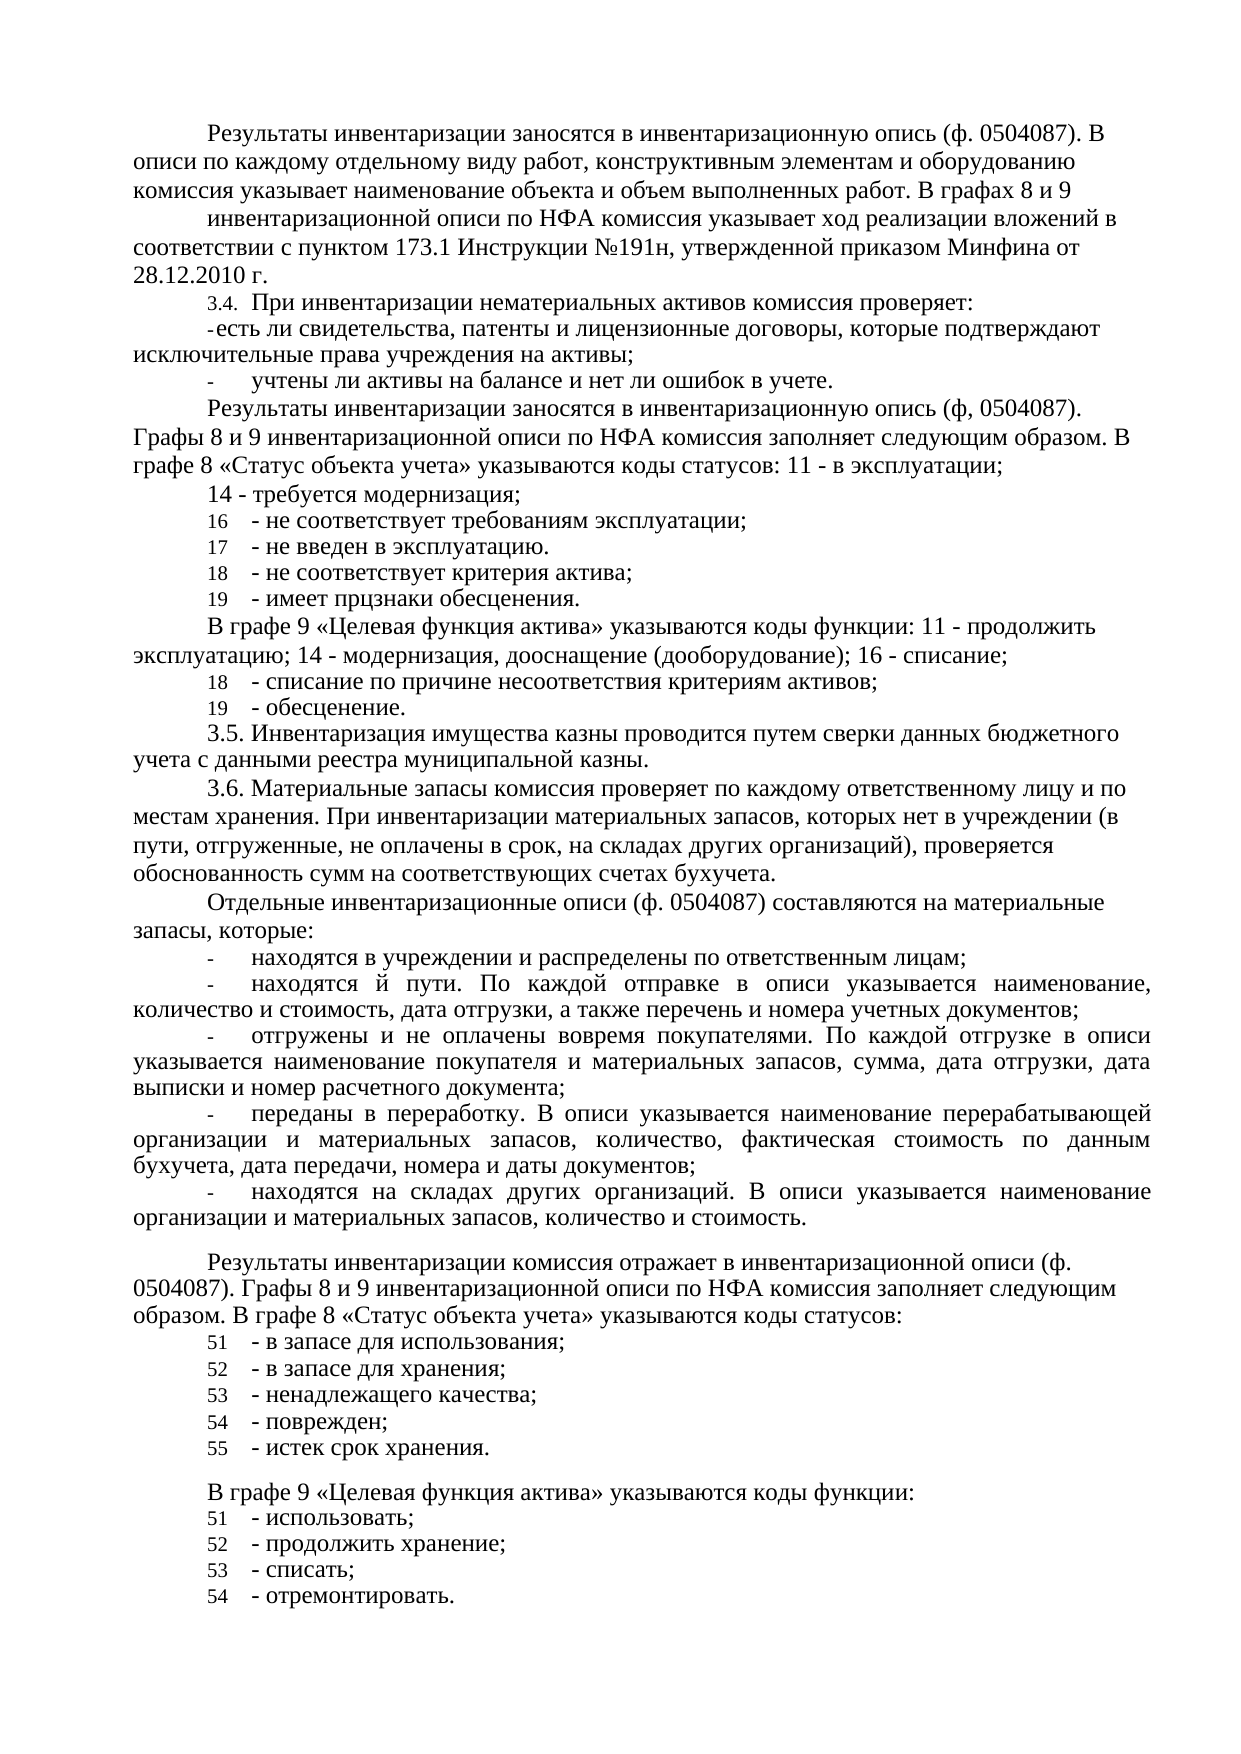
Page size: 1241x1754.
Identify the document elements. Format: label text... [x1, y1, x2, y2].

list учтены ли активы на балансе и нет ли ошибок в учете. [133, 367, 1152, 393]
text Отдельные инвентаризационные описи (ф. 0504087) составляются на материальные запасы, которые: [133, 887, 1152, 944]
list переданы в переработку. В описи указывается наименование перерабатывающей организации и материальных запасов, количество, фактическая стоимость по данным бухучета, дата передачи, номера и даты документов; [133, 1101, 1152, 1179]
list - в запасе для использования; [133, 1328, 1152, 1355]
list находятся в учреждении и распределены по ответственным лицам; [133, 944, 1152, 970]
list - имеет прцзнаки обесценения. [133, 586, 1152, 612]
list - истек срок хранения. [133, 1434, 1152, 1461]
text Результаты инвентаризации комиссия отражает в инвентаризационной описи (ф. 0504087). Графы 8 и 9 инвентаризационной описи по НФА комиссия заполняет следующим образом. В графе 8 «Статус объекта учета» указываются коды статусов: [133, 1249, 1152, 1328]
list находятся й пути. По каждой отправке в описи указывается наименование, количество и стоимость, дата отгрузки, а также перечень и номера учетных документов; [133, 970, 1152, 1022]
text Результаты инвентаризации заносятся в инвентаризационную опись (ф. 0504087). В описи по каждому отдельному виду работ, конструктивным элементам и оборудованию комиссия указывает наименование объекта и объем выполненных работ. В графах 8 и 9 [133, 118, 1152, 204]
text 3.5. Инвентаризация имущества казны проводится путем сверки данных бюджетного учета с данными реестра муниципальной казны. [133, 721, 1152, 773]
list При инвентаризации нематериальных активов комиссия проверяет: [133, 289, 1152, 315]
text 14 - требуется модернизация; [133, 479, 1152, 508]
list - не соответствует критерия актива; [133, 560, 1152, 586]
list - не введен в эксплуатацию. [133, 534, 1152, 560]
list есть ли свидетельства, патенты и лицензионные договоры, которые подтверждают исключительные права учреждения на активы; [133, 315, 1152, 367]
text 3.6. Материальные запасы комиссия проверяет по каждому ответственному лицу и по местам хранения. При инвентаризации материальных запасов, которых нет в учреждении (в пути, отгруженные, не оплачены в срок, на складах других организаций), проверяется обоснованность сумм на соответствующих счетах бухучета. [133, 773, 1152, 887]
text Результаты инвентаризации заносятся в инвентаризационную опись (ф, 0504087). Графы 8 и 9 инвентаризационной описи по НФА комиссия заполняет следующим образом. В графе 8 «Статус объекта учета» указываются коды статусов: 11 - в эксплуатации; [133, 393, 1152, 479]
list - в запасе для хранения; [133, 1355, 1152, 1381]
list - ненадлежащего качества; [133, 1381, 1152, 1408]
list отгружены и не оплачены вовремя покупателями. По каждой отгрузке в описи указывается наименование покупателя и материальных запасов, сумма, дата отгрузки, дата выписки и номер расчетного документа; [133, 1022, 1152, 1101]
list - списать; [133, 1557, 1152, 1583]
list - обесценение. [133, 695, 1152, 721]
list - не соответствует требованиям эксплуатации; [133, 508, 1152, 534]
text В графе 9 «Целевая функция актива» указываются коды функции: [430, 1484, 820, 1505]
text В графе 9 «Целевая функция актива» указываются коды функции: [822, 1484, 1152, 1505]
text В графе 9 «Целевая функция актива» указываются коды функции: 11 - продолжить эксплуатацию; 14 - модернизация, дооснащение (дооборудование); 16 - списание; [133, 612, 1152, 669]
list - использовать; [133, 1505, 1152, 1531]
list - списание по причине несоответствия критериям активов; [133, 669, 1152, 695]
list находятся на складах других организаций. В описи указывается наименование организации и материальных запасов, количество и стоимость. [133, 1179, 1152, 1231]
list - отремонтировать. [133, 1583, 1152, 1609]
list - поврежден; [133, 1408, 1152, 1434]
text инвентаризационной описи по НФА комиссия указывает ход реализации вложений в соответствии с пунктом 173.1 Инструкции №191н, утвержденной приказом Минфина от 28.12.2010 г. [133, 204, 1152, 289]
list - продолжить хранение; [133, 1531, 1152, 1557]
